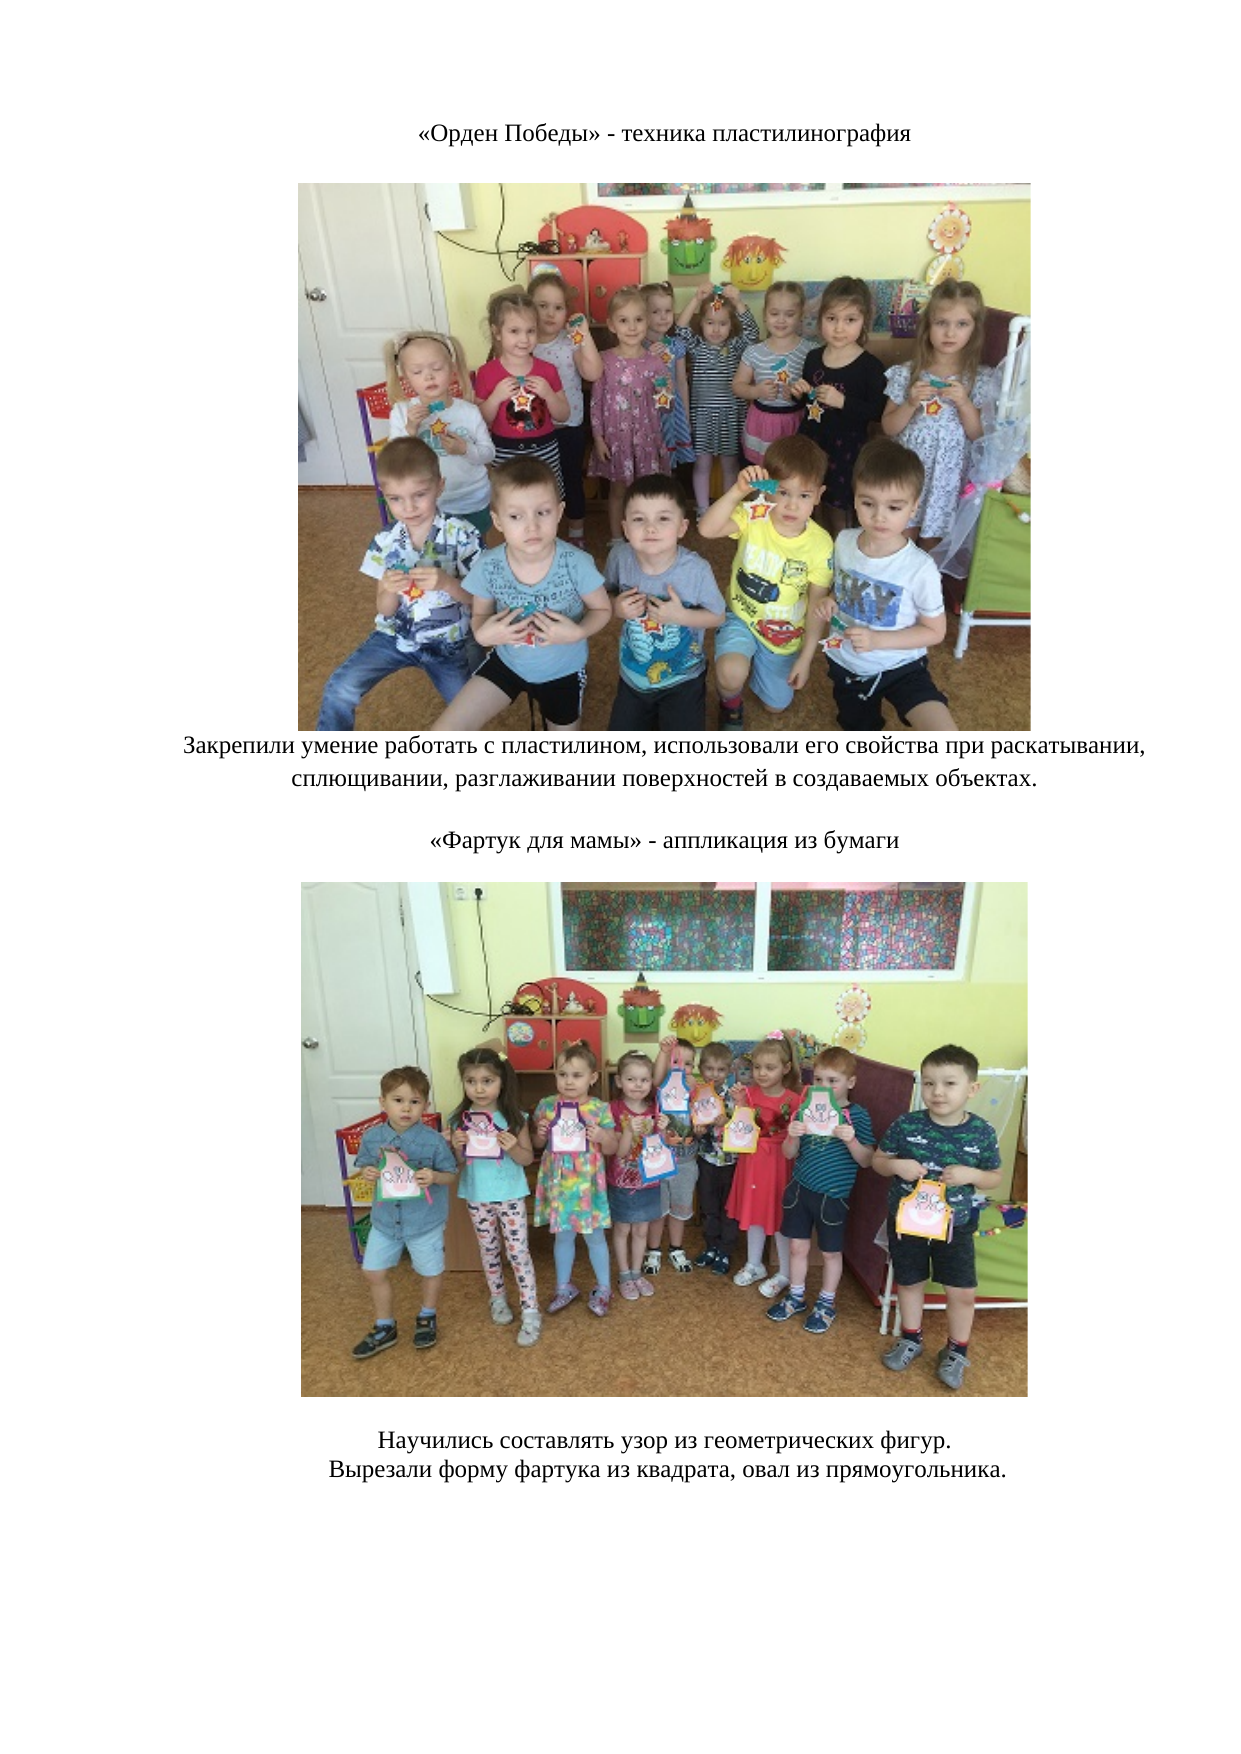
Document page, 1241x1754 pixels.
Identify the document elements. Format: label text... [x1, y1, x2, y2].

list Научились составлять узор из геометрических фигур. [177, 1425, 1152, 1454]
text «Орден Победы» - техника пластилинография [177, 118, 1152, 147]
picture [298, 183, 1031, 731]
picture [301, 882, 1028, 1397]
text Закрепили умение работать с пластилином, использовали его свойства при раскатывании, сплющивании, разглаживании поверхностей в создаваемых объектах. [177, 730, 1152, 792]
list «Фартук для мамы» - аппликация из бумаги [177, 825, 1152, 854]
text Вырезали форму фартука из квадрата, овал из прямоугольника. [177, 1454, 1152, 1483]
